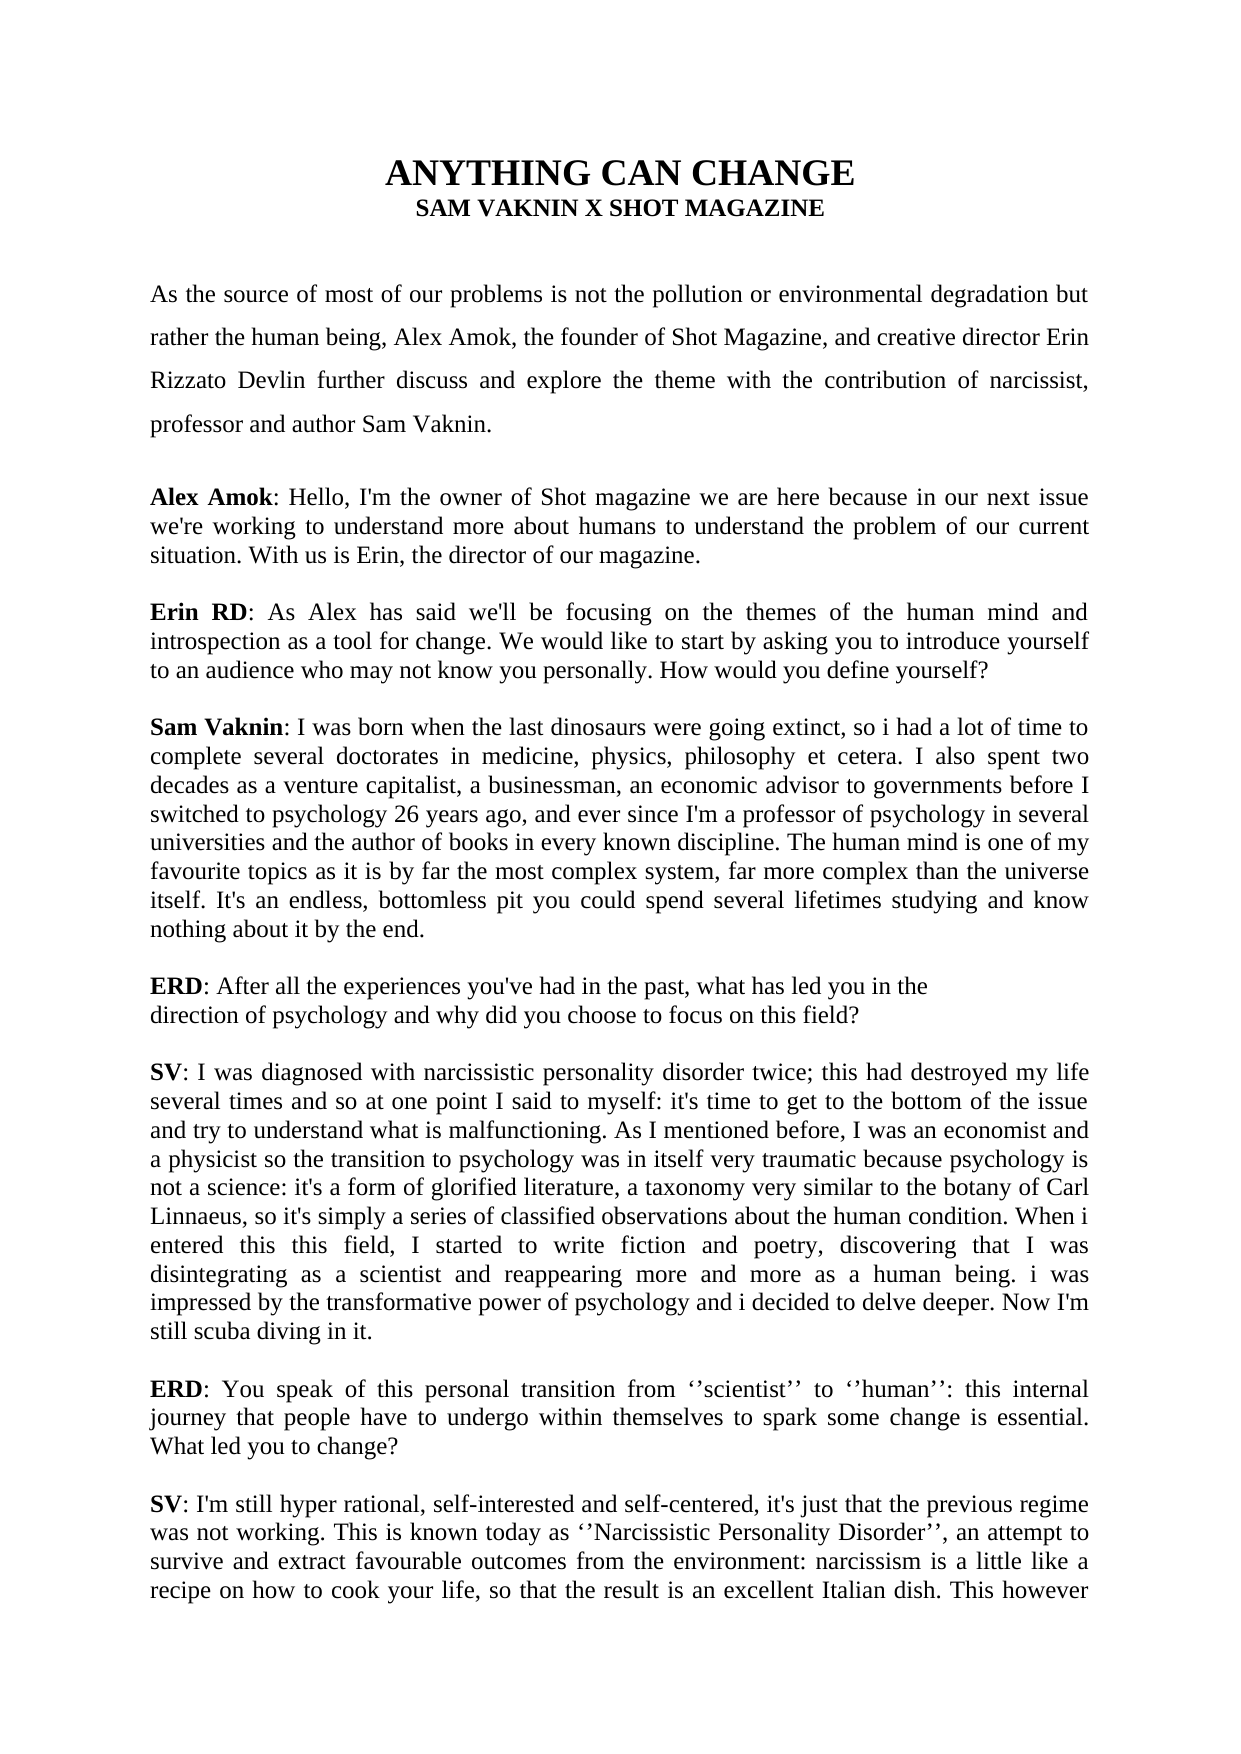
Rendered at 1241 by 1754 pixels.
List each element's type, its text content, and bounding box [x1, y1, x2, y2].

text ERD: After all the experiences you've had in the past, what has led you in the [150, 971, 1090, 1000]
text Sam Vaknin: I was born when the last dinosaurs were going extinct, so i had a lot of time to complete several doctorates in medicine, physics, philosophy et cetera. I also spent two decades as a venture capitalist, a businessman, an economic advisor to governments before I switched to psychology 26 years ago, and ever since I'm a professor of psychology in several universities and the author of books in every known discipline. The human mind is one of my favourite topics as it is by far the most complex system, far more complex than the universe itself. It's an endless, bottomless pit you could spend several lifetimes studying and know nothing about it by the end. [150, 712, 1090, 942]
text Erin RD: As Alex has said we'll be focusing on the themes of the human mind and introspection as a tool for change. We would like to start by asking you to introduce yourself to an audience who may not know you personally. How would you define yourself? [150, 597, 1090, 684]
text direction of psychology and why did you choose to focus on this field? [150, 1000, 1090, 1029]
text ERD: You speak of this personal transition from ‘’scientist’’ to ‘’human’’: this internal journey that people have to undergo within themselves to spark some change is essential. What led you to change? [150, 1374, 1090, 1460]
text As the source of most of our problems is not the pollution or environmental degradation but rather the human being, Alex Amok, the founder of Shot Magazine, and creative director Erin Rizzato Devlin further discuss and explore the theme with the contribution of narcissist, professor and author Sam Vaknin. [150, 279, 1090, 437]
text SAM VAKNIN X SHOT MAGAZINE [150, 193, 1090, 222]
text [150, 1489, 1090, 1604]
text Alex Amok: Hello, I'm the owner of Shot magazine we are here because in our next issue we're working to understand more about humans to understand the problem of our current situation. With us is Erin, the director of our magazine. [150, 482, 1090, 569]
text SV: I was diagnosed with narcissistic personality disorder twice; this had destroyed my life several times and so at one point I said to myself: it's time to get to the bottom of the issue and try to understand what is malfunctioning. As I mentioned before, I was an economist and a physicist so the transition to psychology was in itself very traumatic because psychology is not a science: it's a form of glorified literature, a taxonomy very similar to the botany of Carl Linnaeus, so it's simply a series of classified observations about the human condition. When i entered this this field, I started to write fiction and poetry, discovering that I was disintegrating as a scientist and reappearing more and more as a human being. i was impressed by the transformative power of psychology and i decided to delve deeper. Now I'm still scuba diving in it. [150, 1057, 1090, 1345]
text ANYTHING CAN CHANGE [150, 150, 1090, 193]
